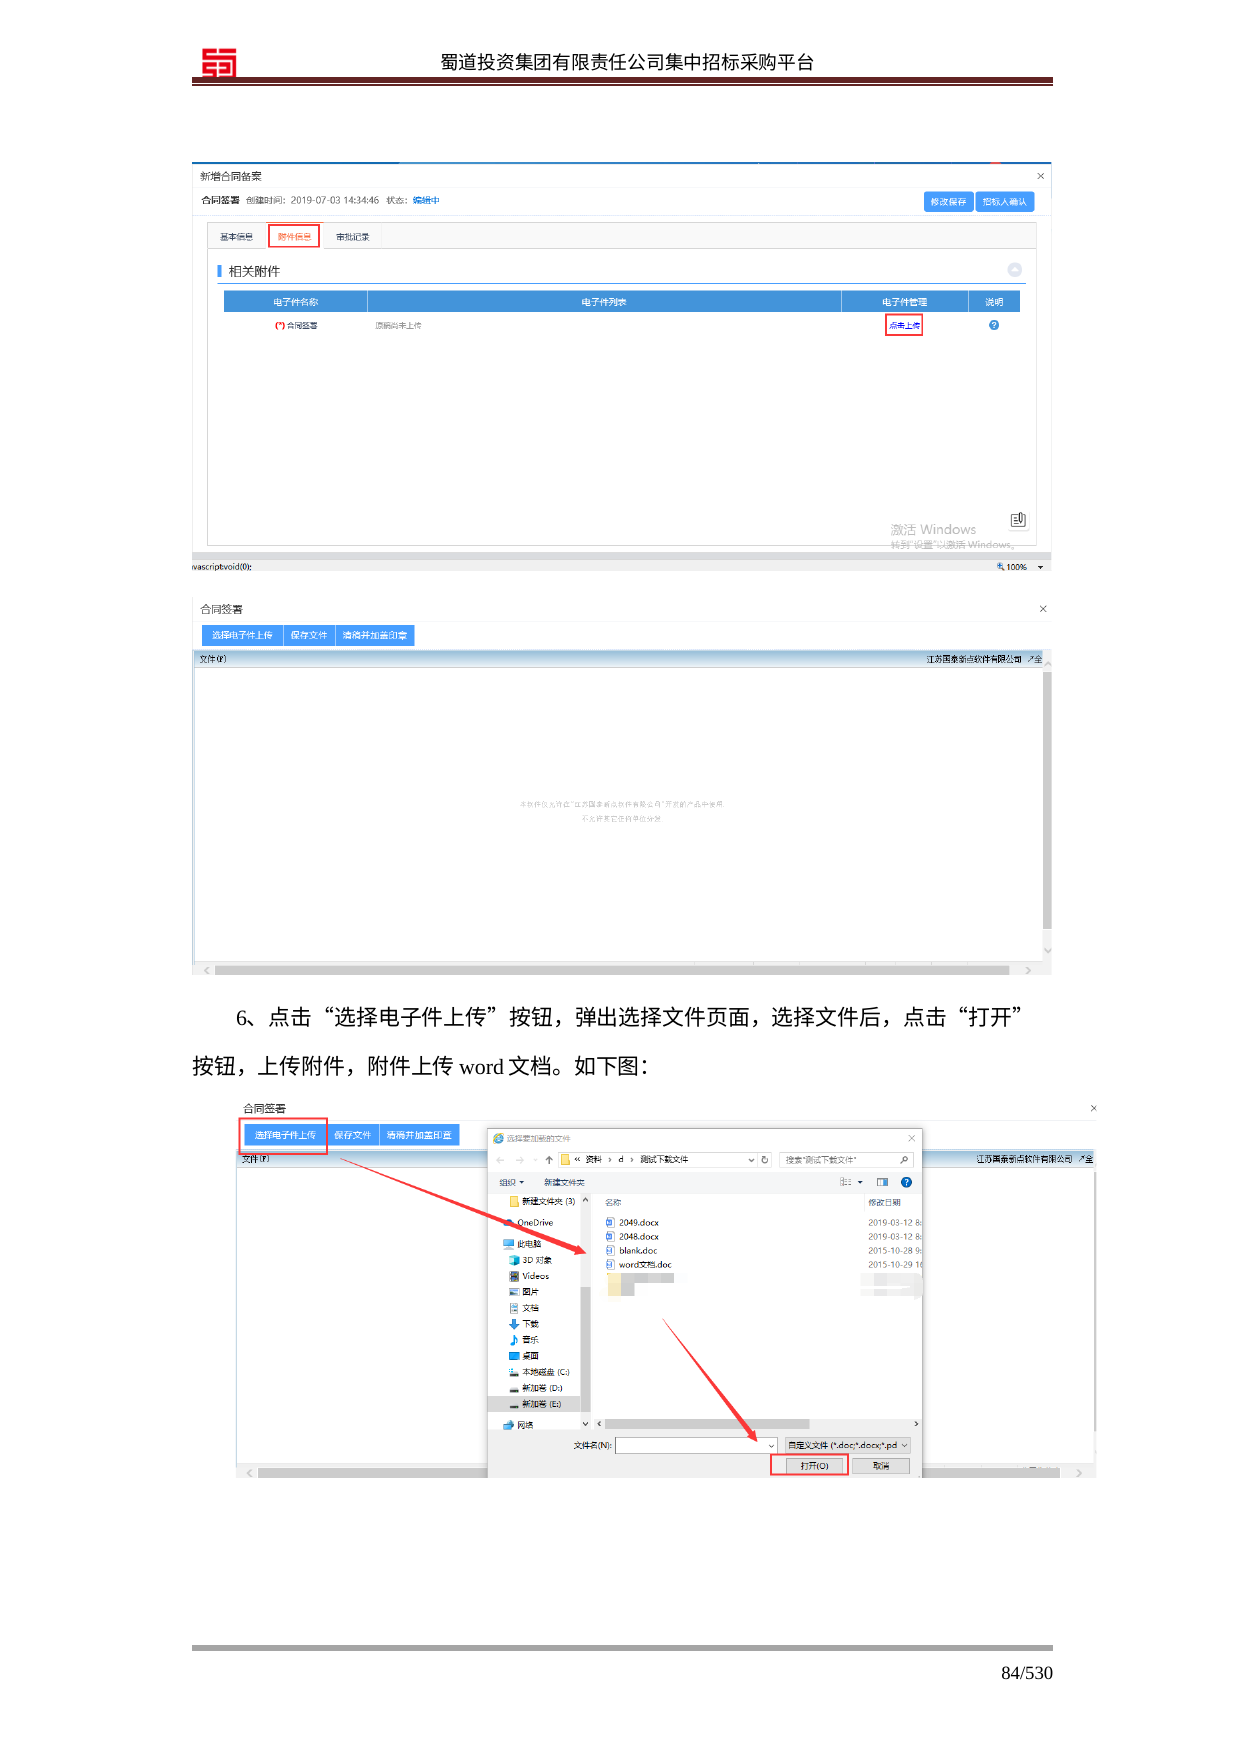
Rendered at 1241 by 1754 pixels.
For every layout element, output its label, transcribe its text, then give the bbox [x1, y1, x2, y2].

picture [200, 47, 238, 77]
picture [235, 1096, 1097, 1478]
picture [192, 162, 1052, 571]
text 6、点击“选择电子件上传”按钮，弹出选择文件页面，选择文件后，点击“打开”按钮，上传附件，附件上传word文档。如下图： [192, 1000, 1053, 1081]
picture [192, 597, 1052, 975]
